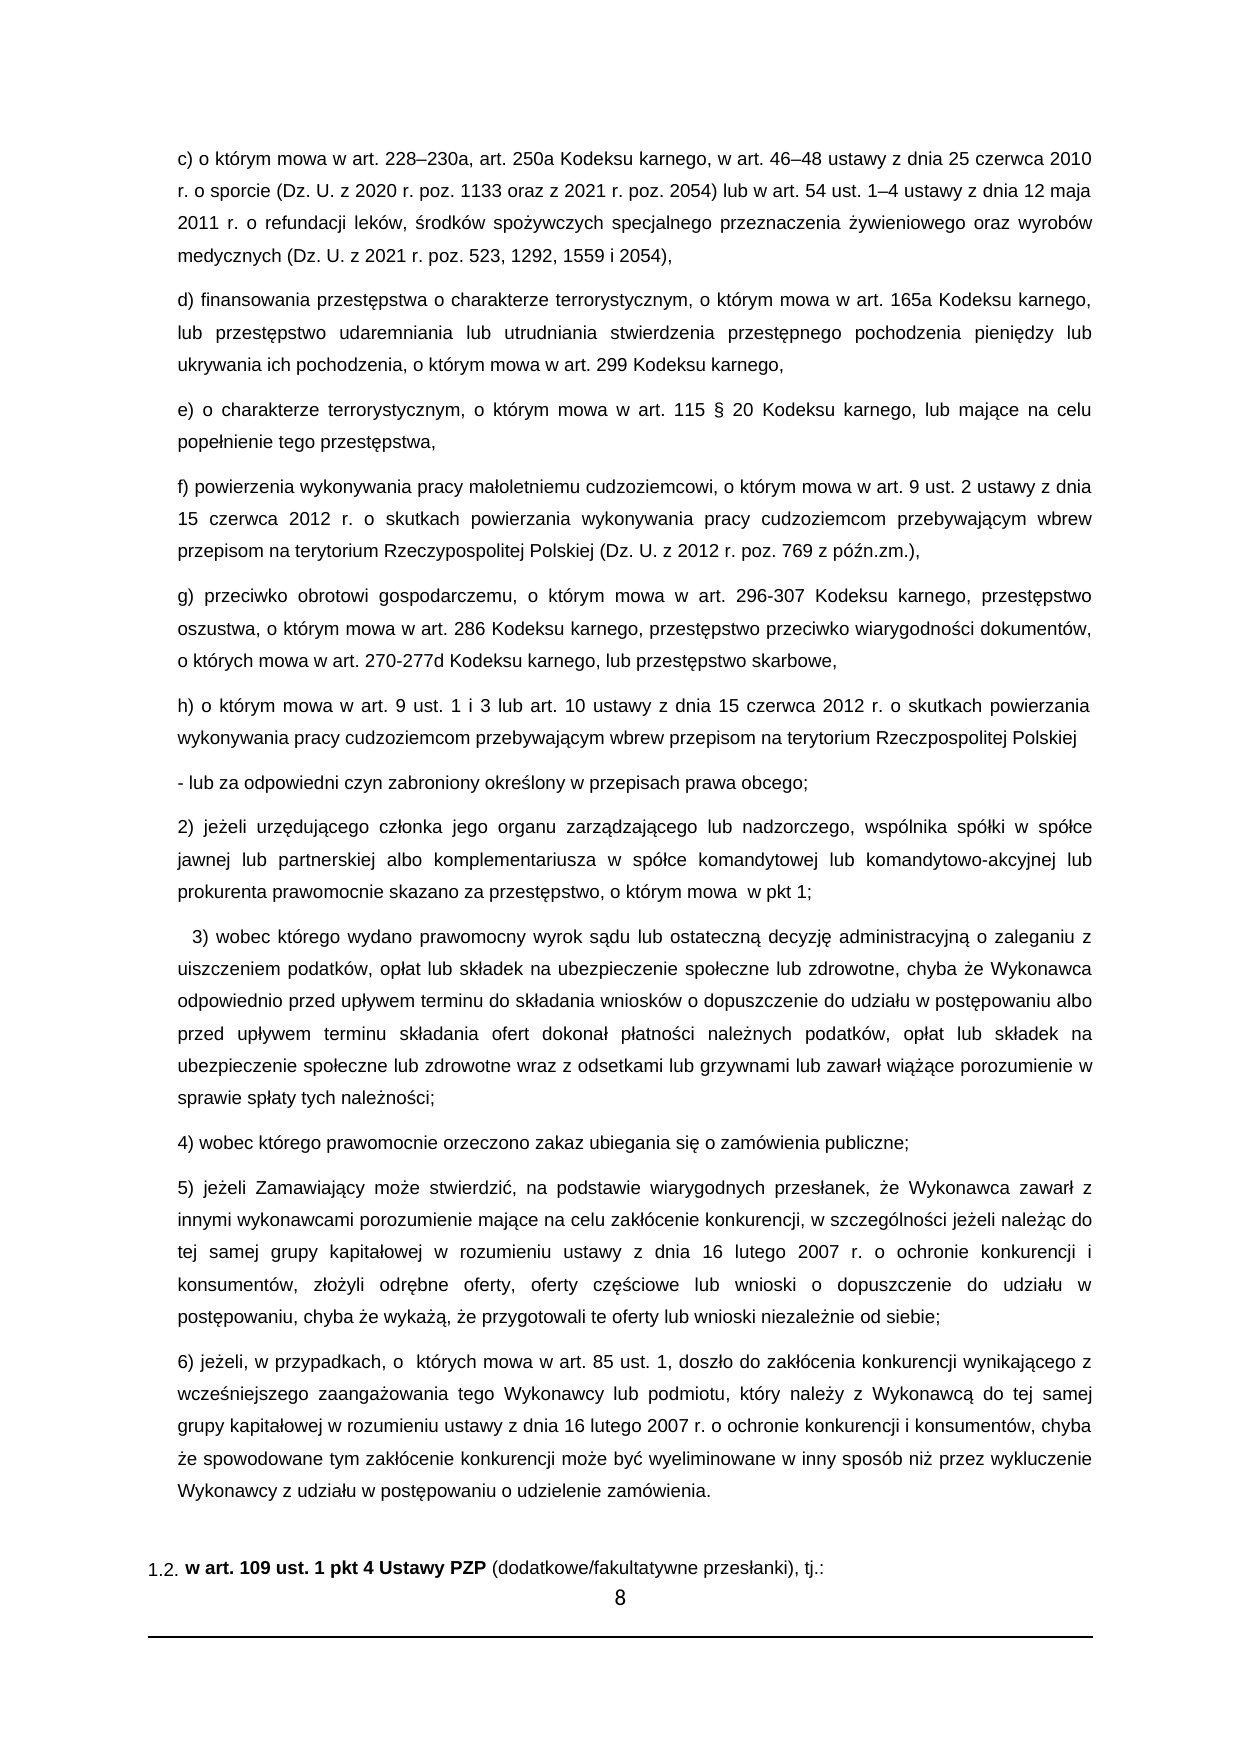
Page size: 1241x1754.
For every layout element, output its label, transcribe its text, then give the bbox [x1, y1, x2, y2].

list w art. 109 ust. 1 pkt 4 Ustawy PZP (dodatkowe/fakultatywne przesłanki), tj.: [148, 1557, 1093, 1581]
text 3) wobec którego wydano prawomocny wyrok sądu lub ostateczną decyzję administracyjną o zaleganiu z uiszczeniem podatków, opłat lub składek na ubezpieczenie społeczne lub zdrowotne, chyba że Wykonawca odpowiednio przed upływem terminu do składania wniosków o dopuszczenie do udziału w postępowaniu albo przed upływem terminu składania ofert dokonał płatności należnych podatków, opłat lub składek na ubezpieczenie społeczne lub zdrowotne wraz z odsetkami lub grzywnami lub zawarł wiążące porozumienie w sprawie spłaty tych należności; [148, 926, 1093, 1109]
text d) finansowania przestępstwa o charakterze terrorystycznym, o którym mowa w art. 165a Kodeksu karnego, lub przestępstwo udaremniania lub utrudniania stwierdzenia przestępnego pochodzenia pieniędzy lub ukrywania ich pochodzenia, o którym mowa w art. 299 Kodeksu karnego, [148, 289, 1093, 375]
text 4) wobec którego prawomocnie orzeczono zakaz ubiegania się o zamówienia publiczne; [148, 1132, 1093, 1153]
text c) o którym mowa w art. 228–230a, art. 250a Kodeksu karnego, w art. 46–48 ustawy z dnia 25 czerwca 2010 r. o sporcie (Dz. U. z 2020 r. poz. 1133 oraz z 2021 r. poz. 2054) lub w art. 54 ust. 1–4 ustawy z dnia 12 maja 2011 r. o refundacji leków, środków spożywczych specjalnego przeznaczenia żywieniowego oraz wyrobów medycznych (Dz. U. z 2021 r. poz. 523, 1292, 1559 i 2054), [148, 148, 1093, 266]
text 2) jeżeli urzędującego członka jego organu zarządzającego lub nadzorczego, wspólnika spółki w spółce jawnej lub partnerskiej albo komplementariusza w spółce komandytowej lub komandytowo-akcyjnej lub prokurenta prawomocnie skazano za przestępstwo, o którym mowa w pkt 1; [148, 816, 1093, 902]
text - lub za odpowiedni czyn zabroniony określony w przepisach prawa obcego; [177, 772, 1093, 793]
text 5) jeżeli Zamawiający może stwierdzić, na podstawie wiarygodnych przesłanek, że Wykonawca zawarł z innymi wykonawcami porozumienie mające na celu zakłócenie konkurencji, w szczególności jeżeli należąc do tej samej grupy kapitałowej w rozumieniu ustawy z dnia 16 lutego 2007 r. o ochronie konkurencji i konsumentów, złożyli odrębne oferty, oferty częściowe lub wnioski o dopuszczenie do udziału w postępowaniu, chyba że wykażą, że przygotowali te oferty lub wnioski niezależnie od siebie; [148, 1177, 1093, 1327]
text g) przeciwko obrotowi gospodarczemu, o którym mowa w art. 296-307 Kodeksu karnego, przestępstwo oszustwa, o którym mowa w art. 286 Kodeksu karnego, przestępstwo przeciwko wiarygodności dokumentów, o których mowa w art. 270-277d Kodeksu karnego, lub przestępstwo skarbowe, [148, 585, 1093, 671]
text e) o charakterze terrorystycznym, o którym mowa w art. 115 § 20 Kodeksu karnego, lub mające na celu popełnienie tego przestępstwa, [148, 399, 1093, 452]
text h) o którym mowa w art. 9 ust. 1 i 3 lub art. 10 ustawy z dnia 15 czerwca 2012 r. o skutkach powierzania wykonywania pracy cudzoziemcom przebywającym wbrew przepisom na terytorium Rzeczpospolitej Polskiej [148, 694, 1093, 748]
text f) powierzenia wykonywania pracy małoletniemu cudzoziemcowi, o którym mowa w art. 9 ust. 2 ustawy z dnia 15 czerwca 2012 r. o skutkach powierzania wykonywania pracy cudzoziemcom przebywającym wbrew przepisom na terytorium Rzeczypospolitej Polskiej (Dz. U. z 2012 r. poz. 769 z późn.zm.), [148, 476, 1093, 562]
text 6) jeżeli, w przypadkach, o których mowa w art. 85 ust. 1, doszło do zakłócenia konkurencji wynikającego z wcześniejszego zaangażowania tego Wykonawcy lub podmiotu, który należy z Wykonawcą do tej samej grupy kapitałowej w rozumieniu ustawy z dnia 16 lutego 2007 r. o ochronie konkurencji i konsumentów, chyba że spowodowane tym zakłócenie konkurencji może być wyeliminowane w inny sposób niż przez wykluczenie Wykonawcy z udziału w postępowaniu o udzielenie zamówienia. [148, 1351, 1093, 1501]
